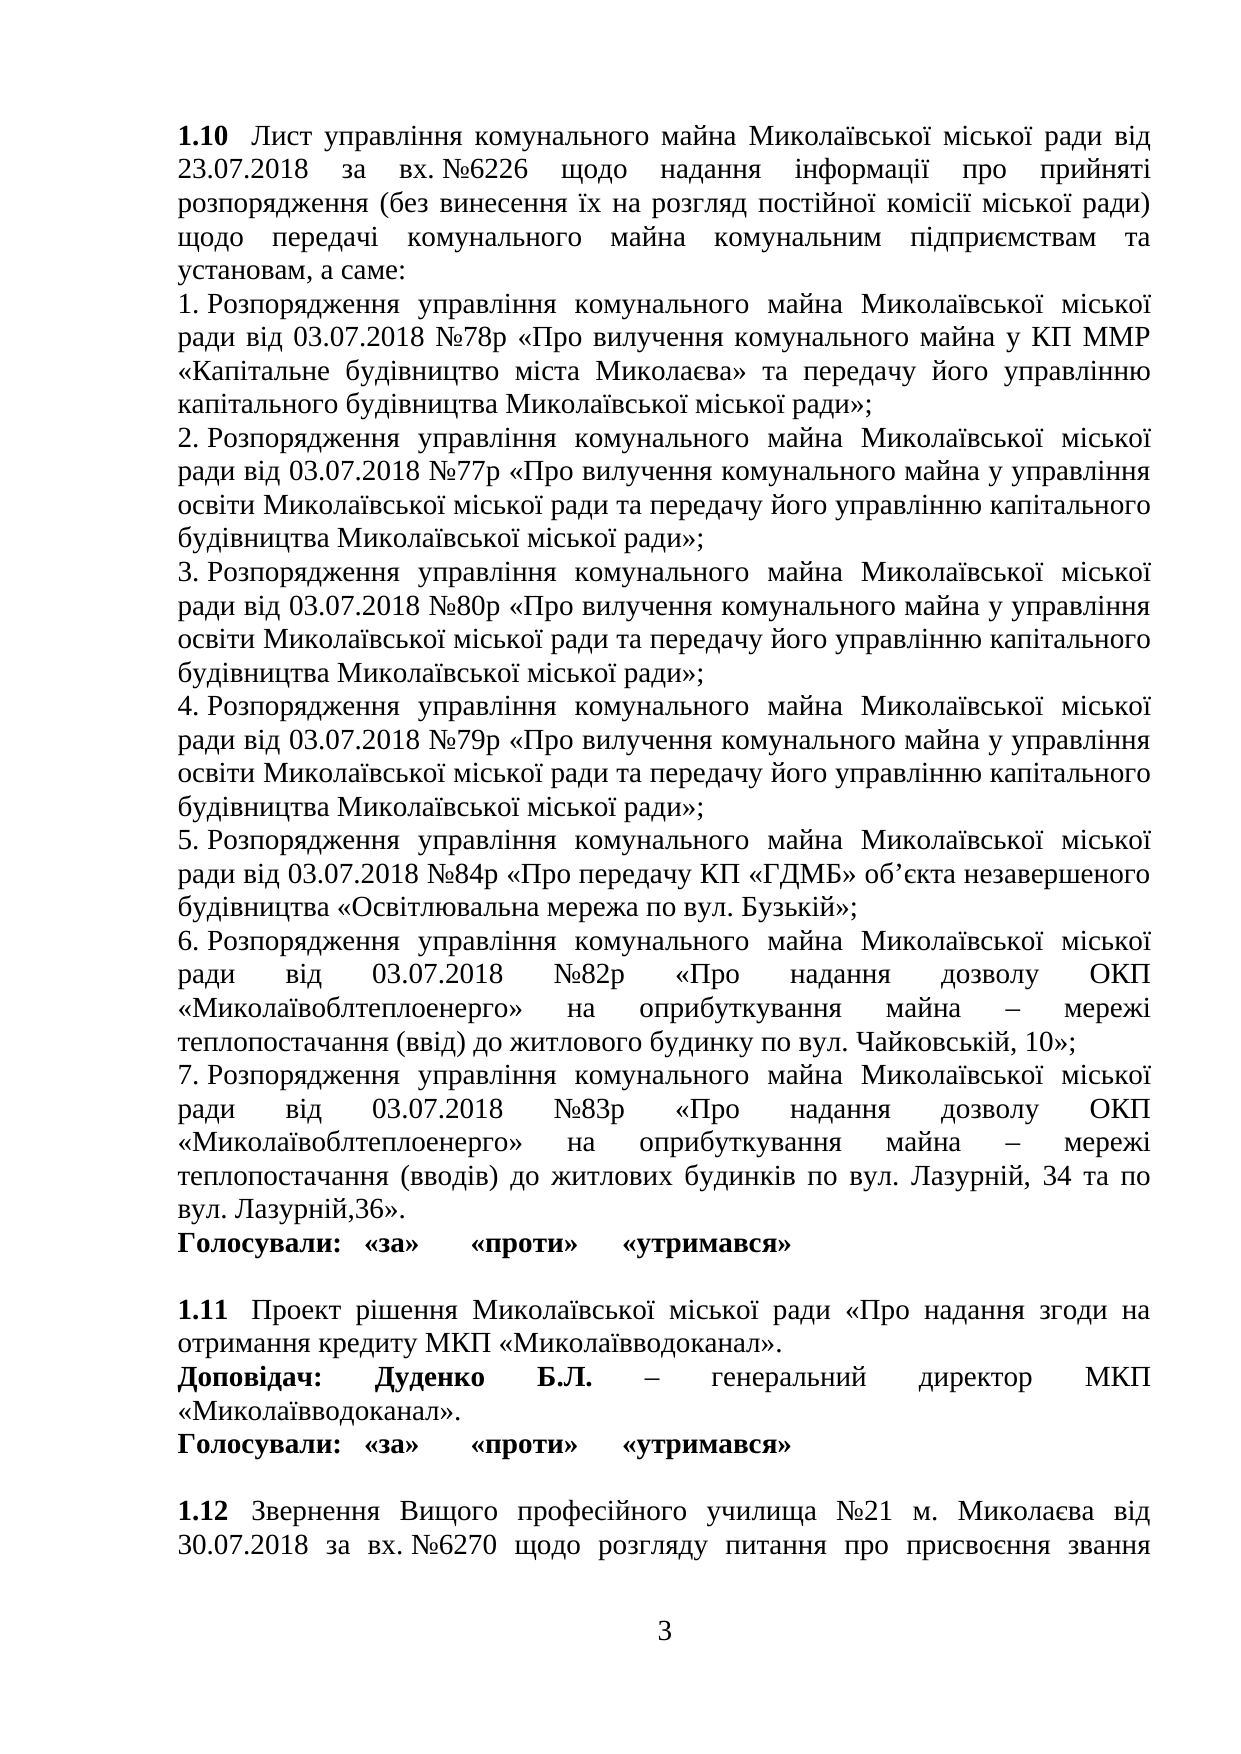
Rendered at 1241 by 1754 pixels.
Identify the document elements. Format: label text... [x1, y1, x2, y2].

list Розпорядження управління комунального майна Миколаївської міської ради від 03.07.2018 №77р «Про вилучення комунального майна у управління освіти Миколаївської міської ради та передачу його управлінню капітального будівництва Миколаївської міської ради»; [177, 420, 1152, 554]
list Розпорядження управління комунального майна Миколаївської міської ради від 03.07.2018 №84р «Про передачу КП «ГДМБ» об’єкта незавершеного будівництва «Освітлювальна мережа по вул. Бузькій»; [177, 822, 1152, 923]
text Доповідач: Дуденко Б.Л. – генеральний директор МКП «Миколаївводоканал». [177, 1359, 1152, 1426]
list Розпорядження управління комунального майна Миколаївської міської ради від 03.07.2018 №83р «Про надання дозволу ОКП «Миколаївоблтеплоенерго» на оприбуткування майна – мережі теплопостачання (вводів) до житлових будинків по вул. Лазурній, 34 та по вул. Лазурній,36». [177, 1057, 1152, 1225]
list Лист управління комунального майна Миколаївської міської ради від 23.07.2018 за вх. №6226 щодо надання інформації про прийняті розпорядження (без винесення їх на розгляд постійної комісії міської ради) щодо передачі комунального майна комунальним підприємствам та установам, а саме: [177, 118, 1152, 286]
list Розпорядження управління комунального майна Миколаївської міської ради від 03.07.2018 №78р «Про вилучення комунального майна у КП ММР «Капітальне будівництво міста Миколаєва» та передачу його управлінню капітального будівництва Миколаївської міської ради»; [177, 286, 1152, 420]
list Розпорядження управління комунального майна Миколаївської міської ради від 03.07.2018 №80р «Про вилучення комунального майна у управління освіти Миколаївської міської ради та передачу його управлінню капітального будівництва Миколаївської міської ради»; [177, 554, 1152, 688]
list Розпорядження управління комунального майна Миколаївської міської ради від 03.07.2018 №82р «Про надання дозволу ОКП «Миколаївоблтеплоенерго» на оприбуткування майна – мережі теплопостачання (ввід) до житлового будинку по вул. Чайковській, 10»; [177, 923, 1152, 1057]
text Голосували: «за» «проти» «утримався» [177, 1225, 1152, 1258]
list Розпорядження управління комунального майна Миколаївської міської ради від 03.07.2018 №79р «Про вилучення комунального майна у управління освіти Миколаївської міської ради та передачу його управлінню капітального будівництва Миколаївської міської ради»; [177, 688, 1152, 822]
text Голосували: «за» «проти» «утримався» [177, 1426, 1152, 1460]
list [177, 1493, 1152, 1560]
list Проект рішення Миколаївської міської ради «Про надання згоди на отримання кредиту МКП «Миколаївводоканал». [177, 1292, 1152, 1359]
